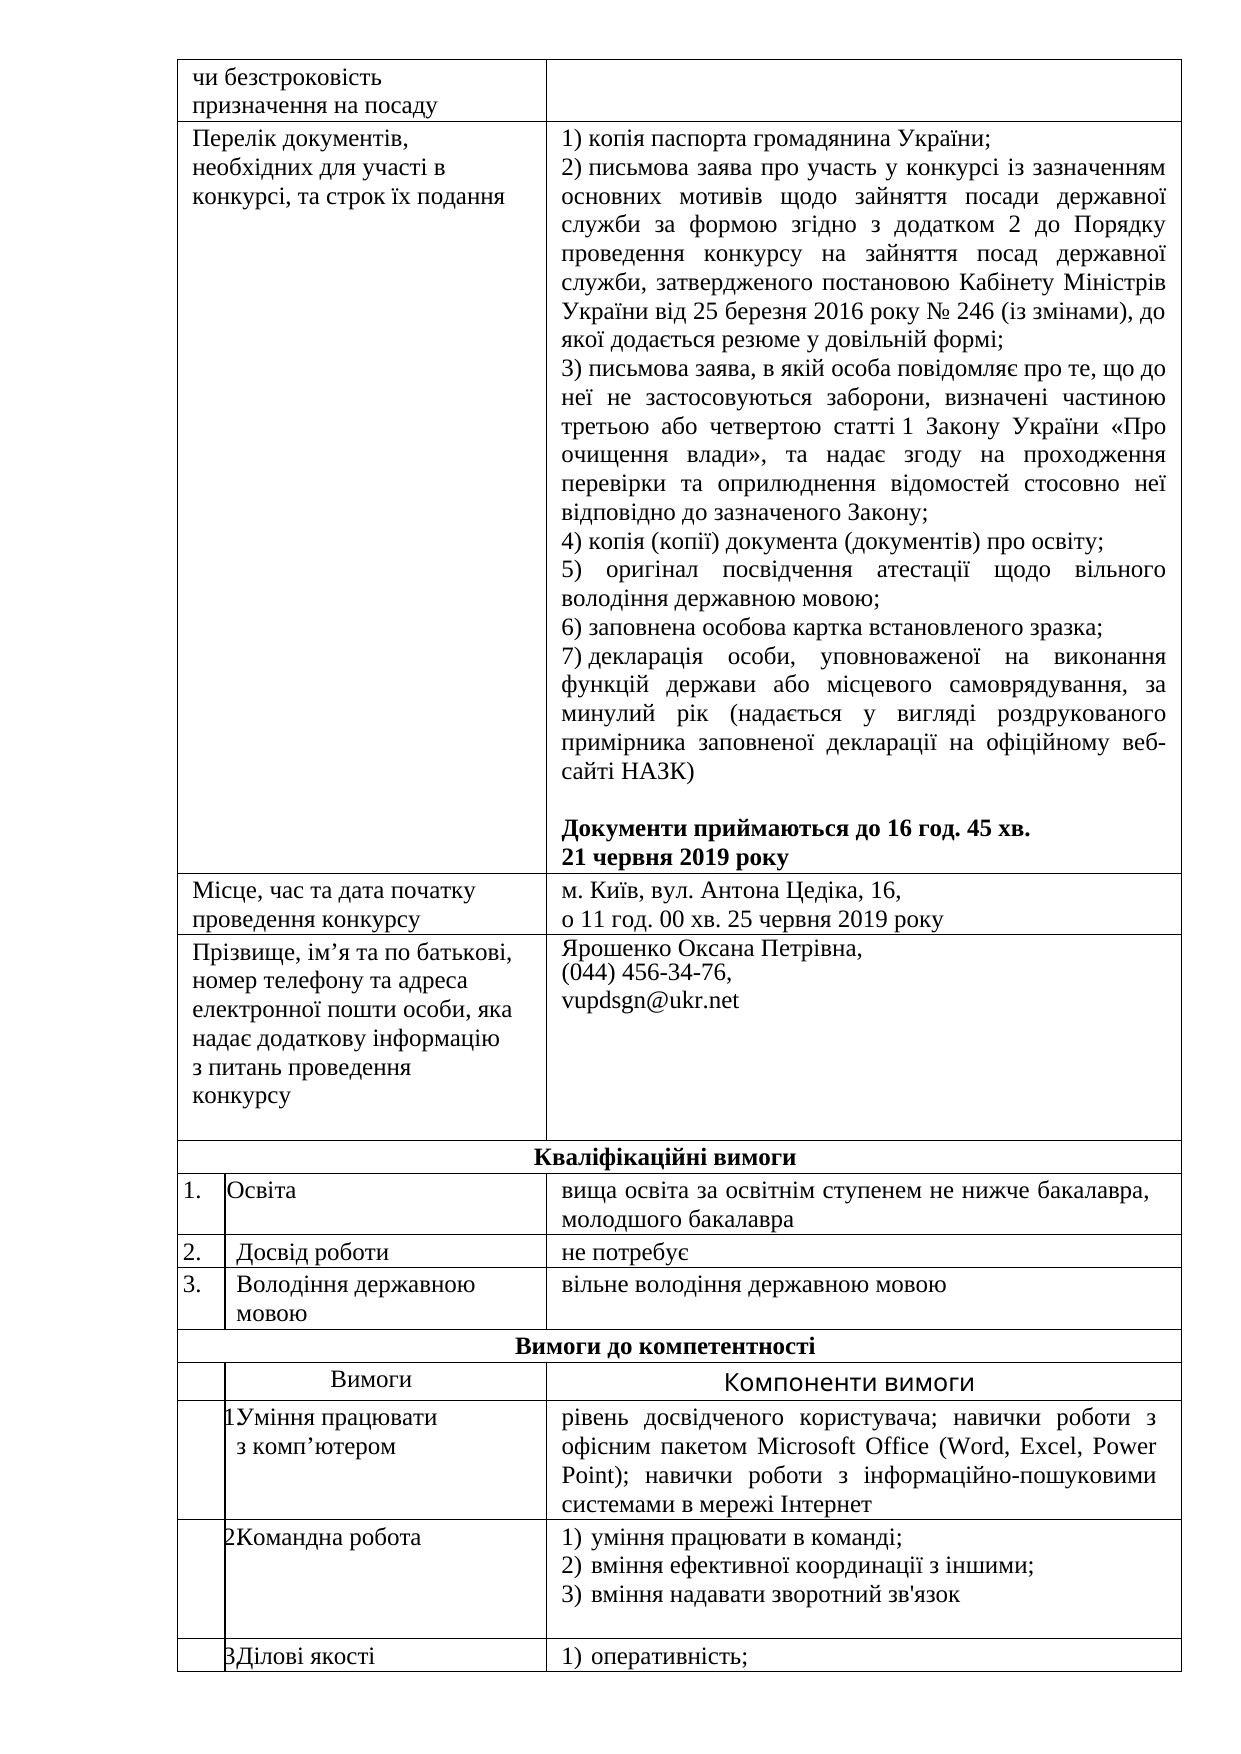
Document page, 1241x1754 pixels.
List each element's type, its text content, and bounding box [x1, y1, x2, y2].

table_cell [178, 1363, 224, 1400]
table_cell Освіта [226, 1174, 546, 1234]
table_cell [178, 1401, 224, 1519]
table_cell не потребує [547, 1235, 1181, 1267]
table_cell Перелік документів, необхідних для участі в конкурсі, та строк їх подання [178, 122, 546, 872]
table_cell Компоненти вимоги [547, 1363, 1181, 1400]
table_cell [178, 60, 546, 121]
table_cell Вимоги до компетентності [178, 1330, 1181, 1362]
table_cell вища освіта за освітнім ступенем не нижче бакалавра, молодшого бакалавра [547, 1174, 1181, 1234]
table_cell [178, 1268, 224, 1329]
table_cell Досвід роботи [226, 1235, 546, 1267]
table_cell Уміння працювати з комп’ютером [226, 1401, 546, 1519]
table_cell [547, 1639, 1181, 1671]
table_cell Кваліфікаційні вимоги [178, 1141, 1181, 1172]
table_cell Місце, час та дата початку проведення конкурсу [178, 874, 546, 934]
table_cell уміння працювати в команді; вміння ефективної координації з іншими; вміння надавати зворотний зв'язок [547, 1520, 1181, 1638]
table_cell Ярошенко Оксана Петрівна, (044) 456-34-76, vupdsgn@ukr.net [547, 935, 1181, 1139]
table_cell рівень досвідченого користувача; навички роботи з офісним пакетом Microsoft Office (Word, Excel, Power Point); навички роботи з інформаційно-пошуковими системами в мережі Інтернет [547, 1401, 1181, 1519]
table_cell 1) копія паспорта громадянина України; 2) письмова заява про участь у конкурсі із зазначенням основних мотивів щодо зайняття посади державної служби за формою згідно з додатком 2 до Порядку проведення конкурсу на зайняття посад державної служби, затвердженого постановою Кабінету Міністрів України від 25 березня 2016 року № 246 (із змінами), до якої додається резюме у довільній формі; 3) письмова заява, в якій особа повідомляє про те, що до неї не застосовуються заборони, визначені частиною третьою або четвертою статті 1 Закону України «Про очищення влади», та надає згоду на проходження перевірки та оприлюднення відомостей стосовно неї відповідно до зазначеного Закону; 4) копія (копії) документа (документів) про освіту; 5) оригінал посвідчення атестації щодо вільного володіння державною мовою; 6) заповнена особова картка встановленого зразка; 7) декларація особи, уповноваженої на виконання функцій держави або місцевого самоврядування, за минулий рік (надається у вигляді роздрукованого примірника заповненої декларації на офіційному веб-сайті НАЗК) Документи приймаються до 16 год. 45 хв. 21 червня 2019 року [547, 122, 1181, 872]
table_cell м. Київ, вул. Антона Цедіка, 16, о 11 год. 00 хв. 25 червня 2019 року [547, 874, 1181, 934]
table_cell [547, 60, 1181, 121]
table_cell Ділові якості [226, 1639, 546, 1671]
table_cell Командна робота [226, 1520, 546, 1638]
table_cell Прізвище, ім’я та по батькові, номер телефону та адреса електронної пошти особи, яка надає додаткову інформацію з питань проведення конкурсу [178, 935, 546, 1139]
table_cell Володіння державною мовою [226, 1268, 546, 1329]
table_cell [178, 1639, 224, 1671]
table_cell [178, 1235, 224, 1267]
table_cell вільне володіння державною мовою [547, 1268, 1181, 1329]
table_cell Вимоги [226, 1363, 546, 1400]
table_cell [178, 1174, 224, 1234]
table_cell [178, 1520, 224, 1638]
